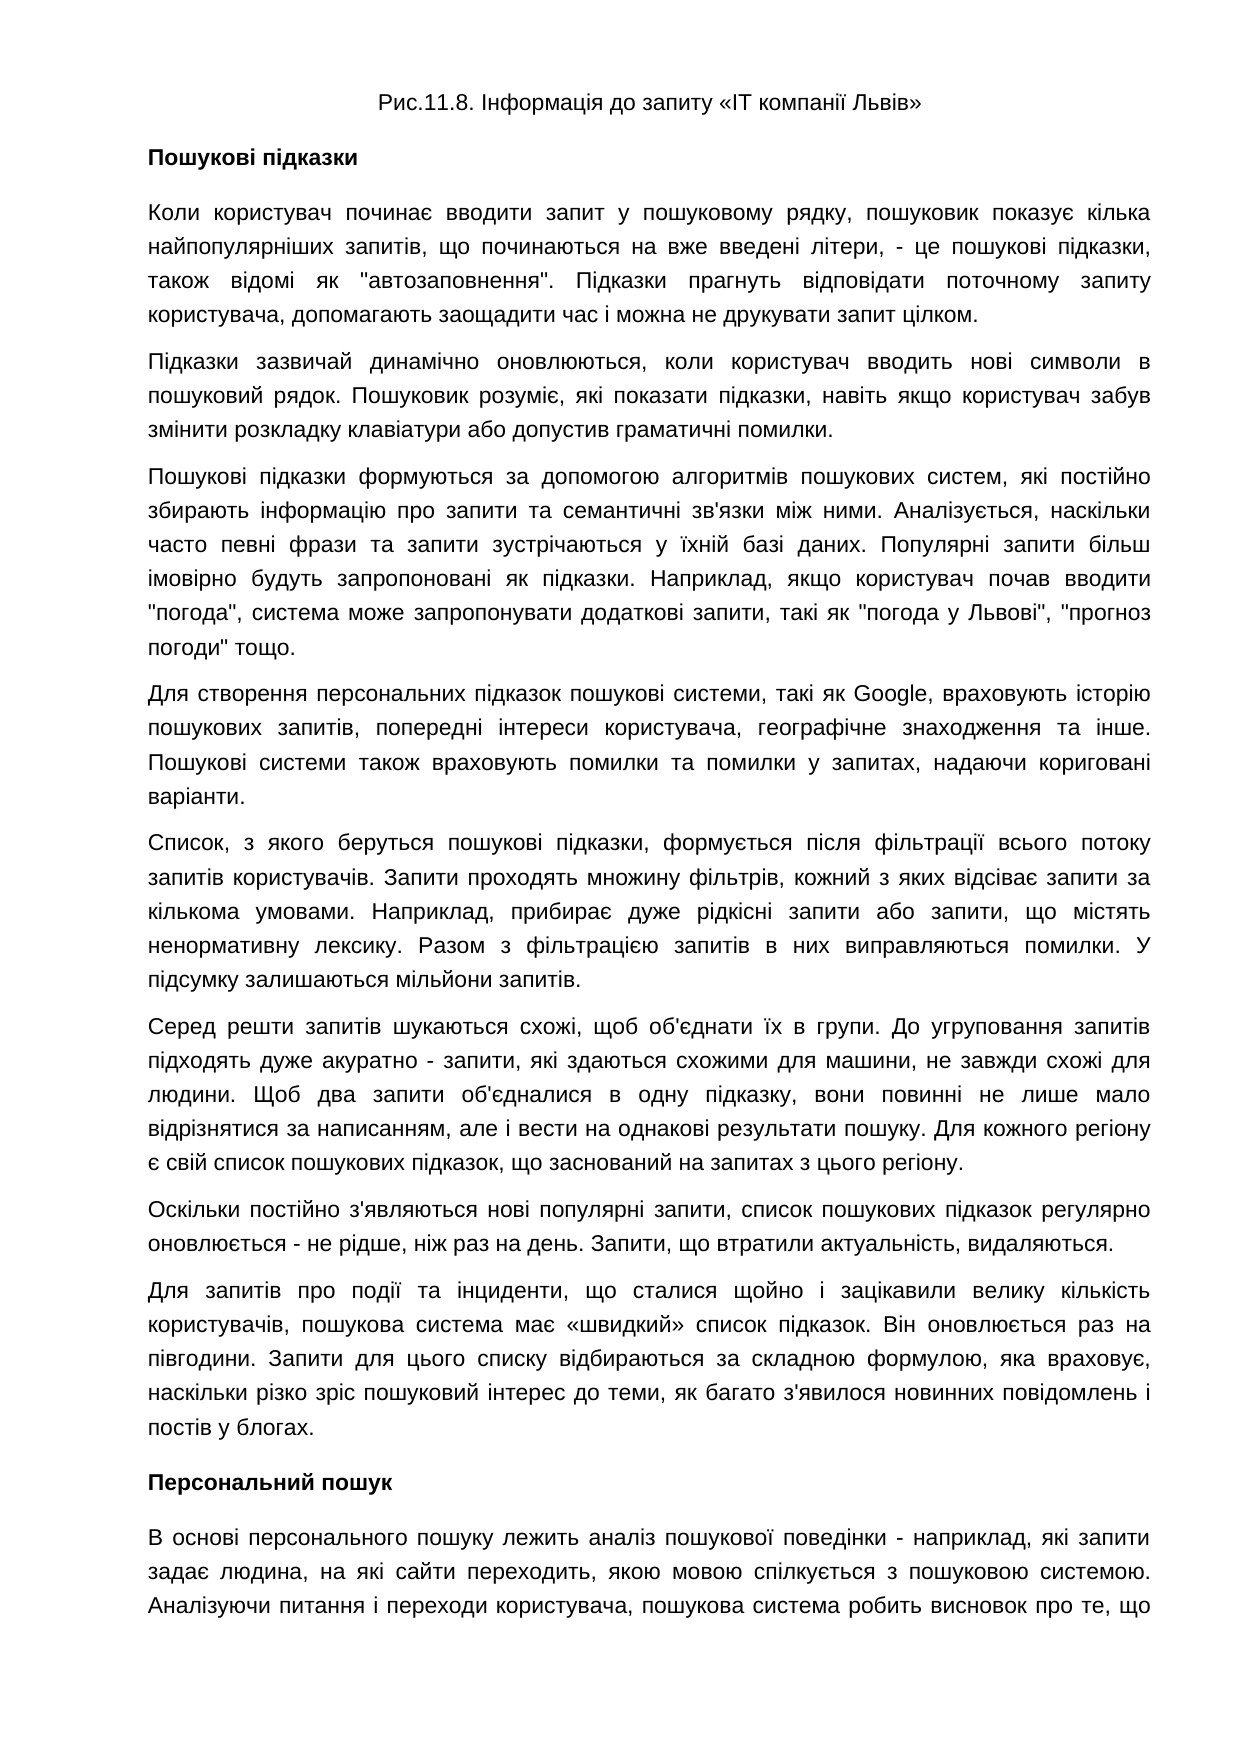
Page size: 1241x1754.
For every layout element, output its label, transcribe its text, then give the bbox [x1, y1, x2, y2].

text Коли користувач починає вводити запит у пошуковому рядку, пошуковик показує кілька найпопулярніших запитів, що починаються на вже введені літери, - це пошукові підказки, також відомі як "автозаповнення". Підказки прагнуть відповідати поточному запиту користувача, допомагають заощадити час і можна не друкувати запит цілком. [148, 198, 1152, 327]
text Оскільки постійно з'являються нові популярні запити, список пошукових підказок регулярно оновлюється - не рідше, ніж раз на день. Запити, що втратили актуальність, видаляються. [148, 1196, 1152, 1257]
text Серед решти запитів шукаються схожі, щоб об'єднати їх в групи. До угруповання запитів підходять дуже акуратно - запити, які здаються схожими для машини, не завжди схожі для людини. Щоб два запити об'єдналися в одну підказку, вони повинні не лише мало відрізнятися за написанням, але і вести на однакові результати пошуку. Для кожного регіону є свій список пошукових підказок, що заснований на запитах з цього регіону. [148, 1013, 1152, 1176]
text Пошукові підказки формуються за допомогою алгоритмів пошукових систем, які постійно збирають інформацію про запити та семантичні зв'язки між ними. Аналізується, наскільки часто певні фрази та запити зустрічаються у їхній базі даних. Популярні запити більш імовірно будуть запропоновані як підказки. Наприклад, якщо користувач почав вводити "погода", система може запропонувати додаткові запити, такі як "погода у Львові", "прогноз погоди" тощо. [148, 463, 1152, 660]
subtitle Персональний пошук [148, 1468, 1152, 1495]
text Рис.11.8. Інформація до запиту «ІТ компанії Львів» [148, 88, 1152, 115]
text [148, 1523, 1152, 1618]
subtitle Пошукові підказки [148, 143, 1152, 170]
text Для створення персональних підказок пошукові системи, такі як Google, враховують історію пошукових запитів, попередні інтереси користувача, географічне знаходження та інше. Пошукові системи також враховують помилки та помилки у запитах, надаючи кориговані варіанти. [148, 680, 1152, 809]
text Підказки зазвичай динамічно оновлюються, коли користувач вводить нові символи в пошуковий рядок. Пошуковик розуміє, які показати підказки, навіть якщо користувач забув змінити розкладку клавіатури або допустив граматичні помилки. [148, 348, 1152, 442]
text Список, з якого беруться пошукові підказки, формується після фільтрації всього потоку запитів користувачів. Запити проходять множину фільтрів, кожний з яких відсіває запити за кількома умовами. Наприклад, прибирає дуже рідкісні запити або запити, що містять ненормативну лексику. Разом з фільтрацією запитів в них виправляються помилки. У підсумку залишаються мільйони запитів. [148, 829, 1152, 992]
text Для запитів про події та інциденти, що сталися щойно і зацікавили велику кількість користувачів, пошукова система має «швидкий» список підказок. Він оновлюється раз на півгодини. Запити для цього списку відбираються за складною формулою, яка враховує, наскільки різко зріс пошуковий інтерес до теми, як багато з'явилося новинних повідомлень і постів у блогах. [148, 1277, 1152, 1440]
